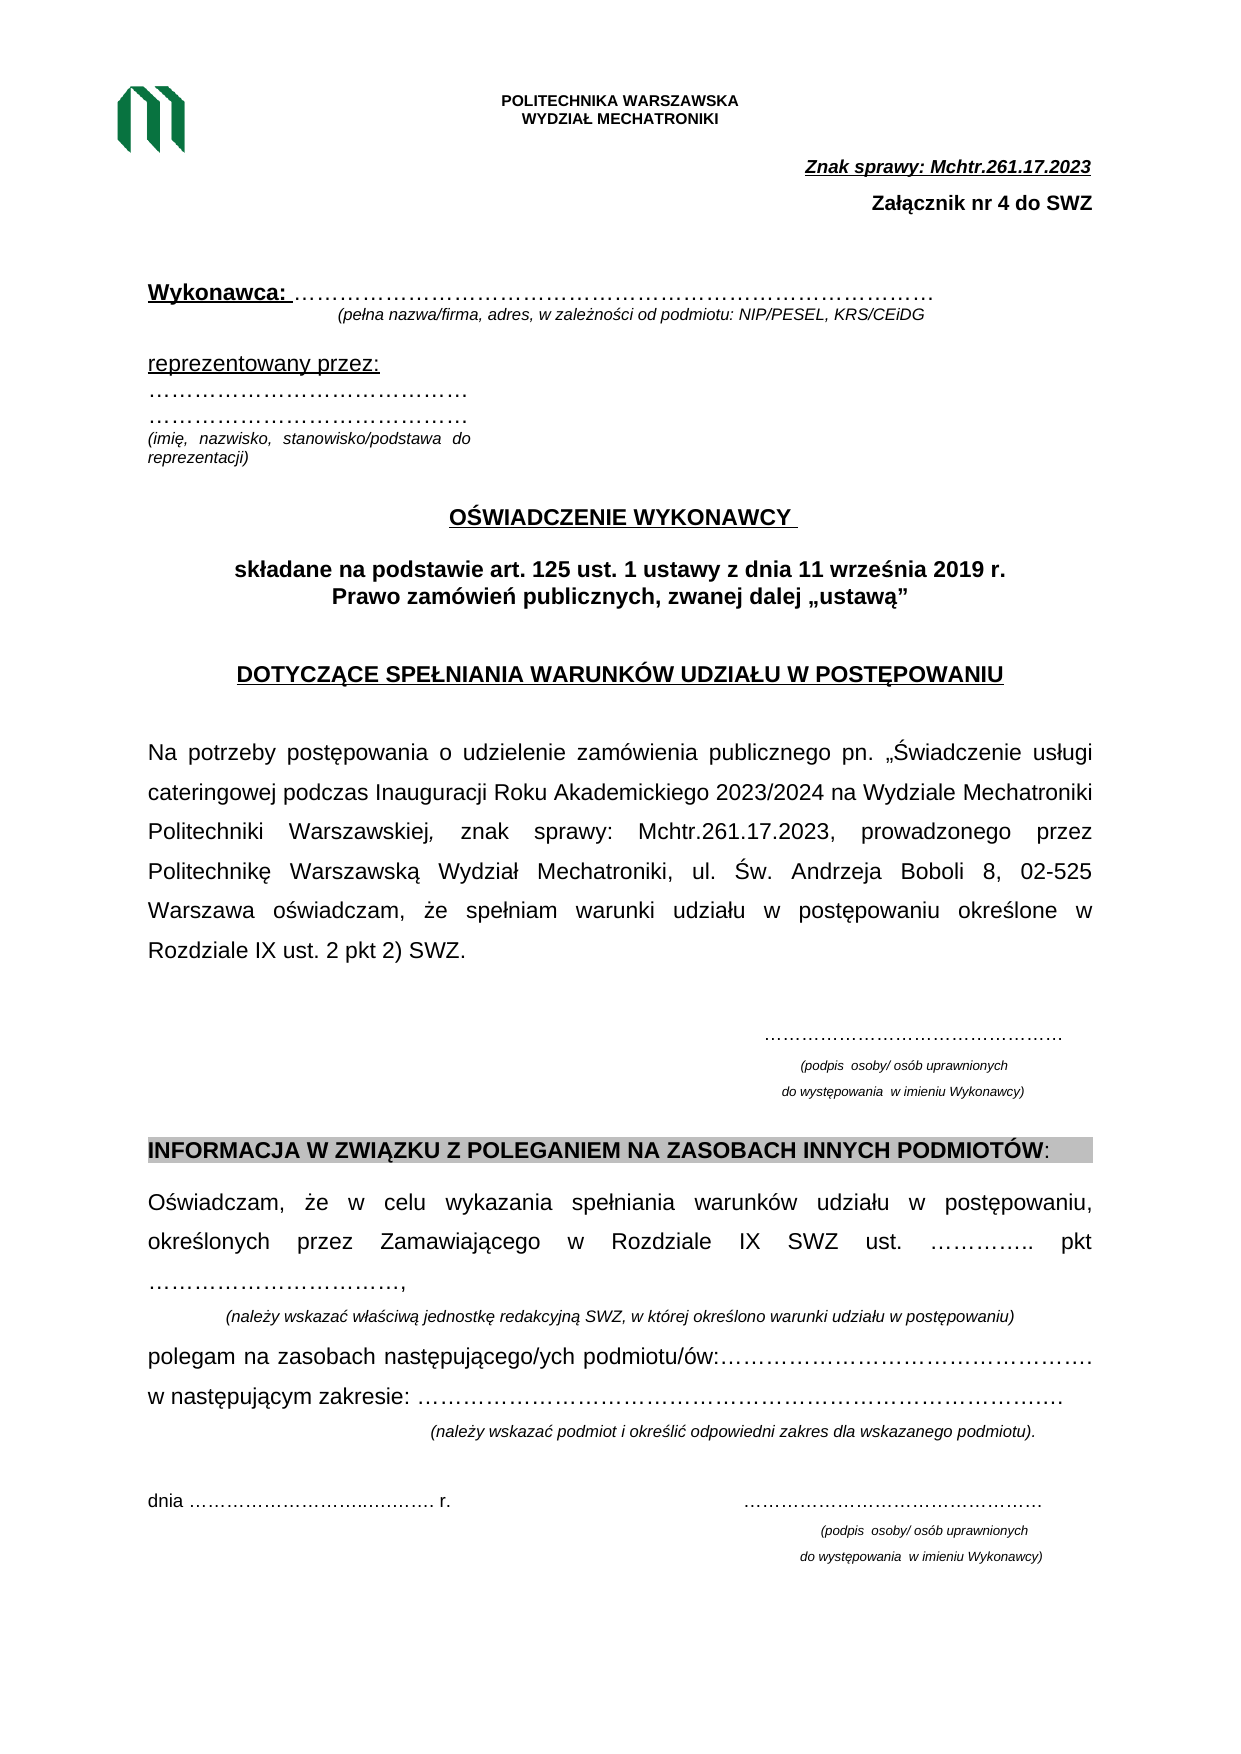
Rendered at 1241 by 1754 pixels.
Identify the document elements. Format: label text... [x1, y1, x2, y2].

text INFORMACJA W ZWIĄZKU Z POLEGANIEM NA ZASOBACH INNYCH PODMIOTÓW: [148, 1137, 1093, 1163]
text Wykonawca: ………………………………………………………………………… [148, 279, 1093, 305]
text polegam na zasobach następującego/ych podmiotu/ów:…………………………………………. w następującym zakresie: ……………………………………………………………………….… [148, 1343, 1093, 1409]
text (pełna nazwa/firma, adres, w zależności od podmiotu: NIP/PESEL, KRS/CEiDG [148, 305, 1093, 324]
text ………………………………………… [591, 1023, 1093, 1045]
text (podpis osoby/ osób uprawnionych [590, 1058, 1093, 1084]
text (należy wskazać podmiot i określić odpowiedni zakres dla wskazanego podmiotu). [148, 1422, 1093, 1441]
text reprezentowany przez: [148, 349, 1093, 376]
text (imię, nazwisko, stanowisko/podstawa do reprezentacji) [148, 428, 472, 467]
text składane na podstawie art. 125 ust. 1 ustawy z dnia 11 września 2019 r. [148, 556, 1093, 583]
picture [101, 73, 201, 164]
text ………………………………………………………………………… [148, 376, 472, 428]
text Na potrzeby postępowania o udzielenie zamówienia publicznego pn. „Świadczenie usługi cateringowej podczas Inauguracji Roku Akademickiego 2023/2024 na Wydziale Mechatroniki Politechniki Warszawskiej, znak sprawy: Mchtr.261.17.2023, prowadzonego przez Politechnikę Warszawską Wydział Mechatroniki, ul. Św. Andrzeja Boboli 8, 02-525 Warszawa oświadczam, że spełniam warunki udziału w postępowaniu określone w Rozdziale IX ust. 2 pkt 2) SWZ. [148, 739, 1093, 963]
text dnia ………………………..….……. r. ………………………………………… [148, 1490, 1093, 1512]
text OŚWIADCZENIE WYKONAWCY [148, 504, 1093, 531]
text (podpis osoby/ osób uprawnionych [590, 1523, 1093, 1549]
text Załącznik nr 4 do SWZ [148, 177, 1093, 215]
text do występowania w imieniu Wykonawcy) [148, 1549, 1093, 1575]
text Prawo zamówień publicznych, zwanej dalej „ustawą” [148, 583, 1093, 609]
text (należy wskazać właściwą jednostkę redakcyjną SWZ, w której określono warunki udziału w postępowaniu) [148, 1307, 1093, 1326]
text Oświadczam, że w celu wykazania spełniania warunków udziału w postępowaniu, określonych przez Zamawiającego w Rozdziale IX SWZ ust. ………….. pkt ……………………………, [148, 1189, 1093, 1294]
text do występowania w imieniu Wykonawcy) [148, 1084, 1093, 1111]
text DOTYCZĄCE SPEŁNIANIA WARUNKÓW UDZIAŁU W POSTĘPOWANIU [148, 661, 1093, 687]
